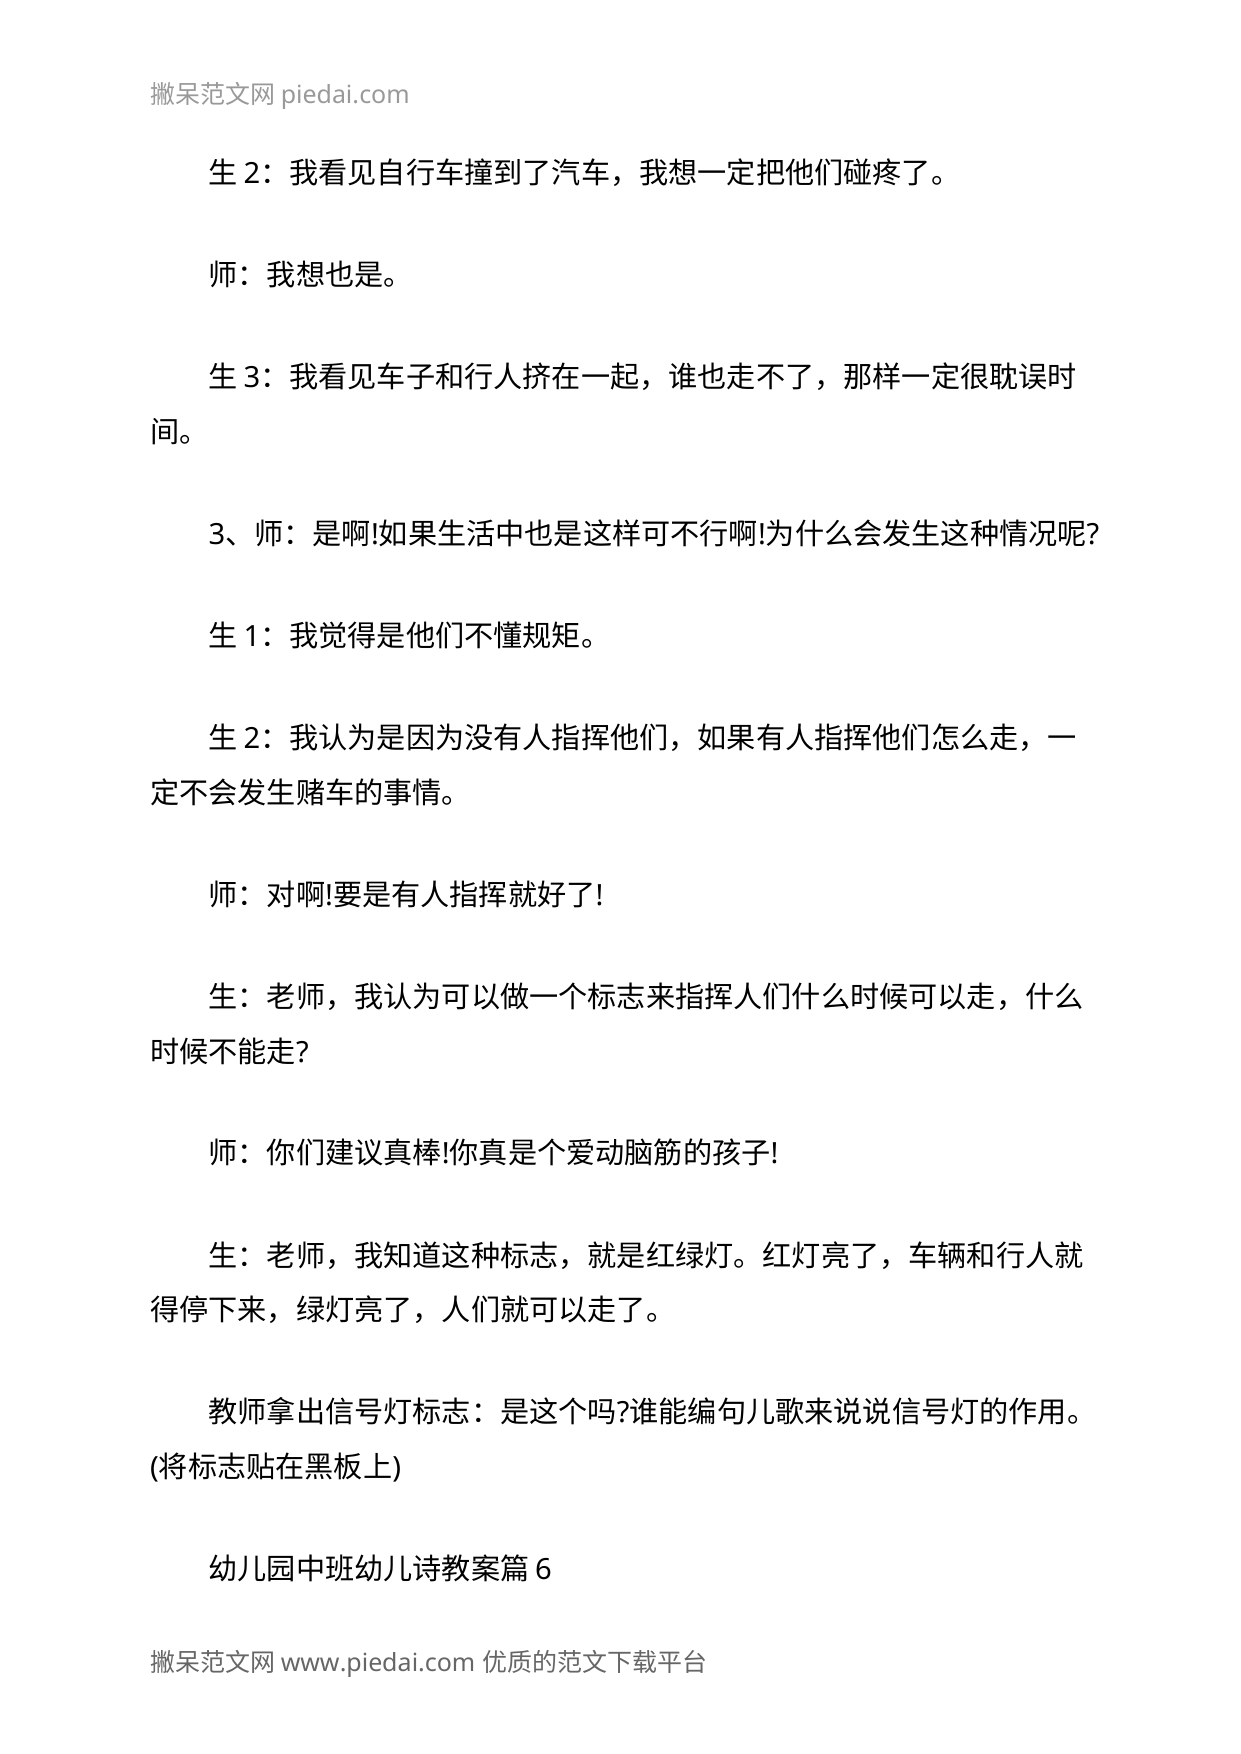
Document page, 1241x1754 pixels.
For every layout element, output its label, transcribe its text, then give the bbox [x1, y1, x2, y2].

text 师：对啊!要是有人指挥就好了! [150, 871, 1090, 914]
text 教师拿出信号灯标志：是这个吗?谁能编句儿歌来说说信号灯的作用。(将标志贴在黑板上) [150, 1389, 1090, 1486]
text 生：老师，我认为可以做一个标志来指挥人们什么时候可以走，什么时候不能走? [150, 973, 1090, 1071]
text 师：我想也是。 [150, 252, 1090, 294]
text 生3：我看见车子和行人挤在一起，谁也走不了，那样一定很耽误时间。 [150, 354, 1090, 451]
text 生：老师，我知道这种标志，就是红绿灯。红灯亮了，车辆和行人就得停下来，绿灯亮了，人们就可以走了。 [150, 1232, 1090, 1329]
text 生1：我觉得是他们不懂规矩。 [150, 612, 1090, 655]
text 3、师：是啊!如果生活中也是这样可不行啊!为什么会发生这种情况呢? [150, 511, 1090, 553]
text 生2：我认为是因为没有人指挥他们，如果有人指挥他们怎么走，一定不会发生赌车的事情。 [150, 714, 1090, 812]
text 幼儿园中班幼儿诗教案篇6 [150, 1546, 1090, 1588]
text 师：你们建议真棒!你真是个爱动脑筋的孩子! [150, 1130, 1090, 1172]
text 生2：我看见自行车撞到了汽车，我想一定把他们碰疼了。 [150, 150, 1090, 192]
